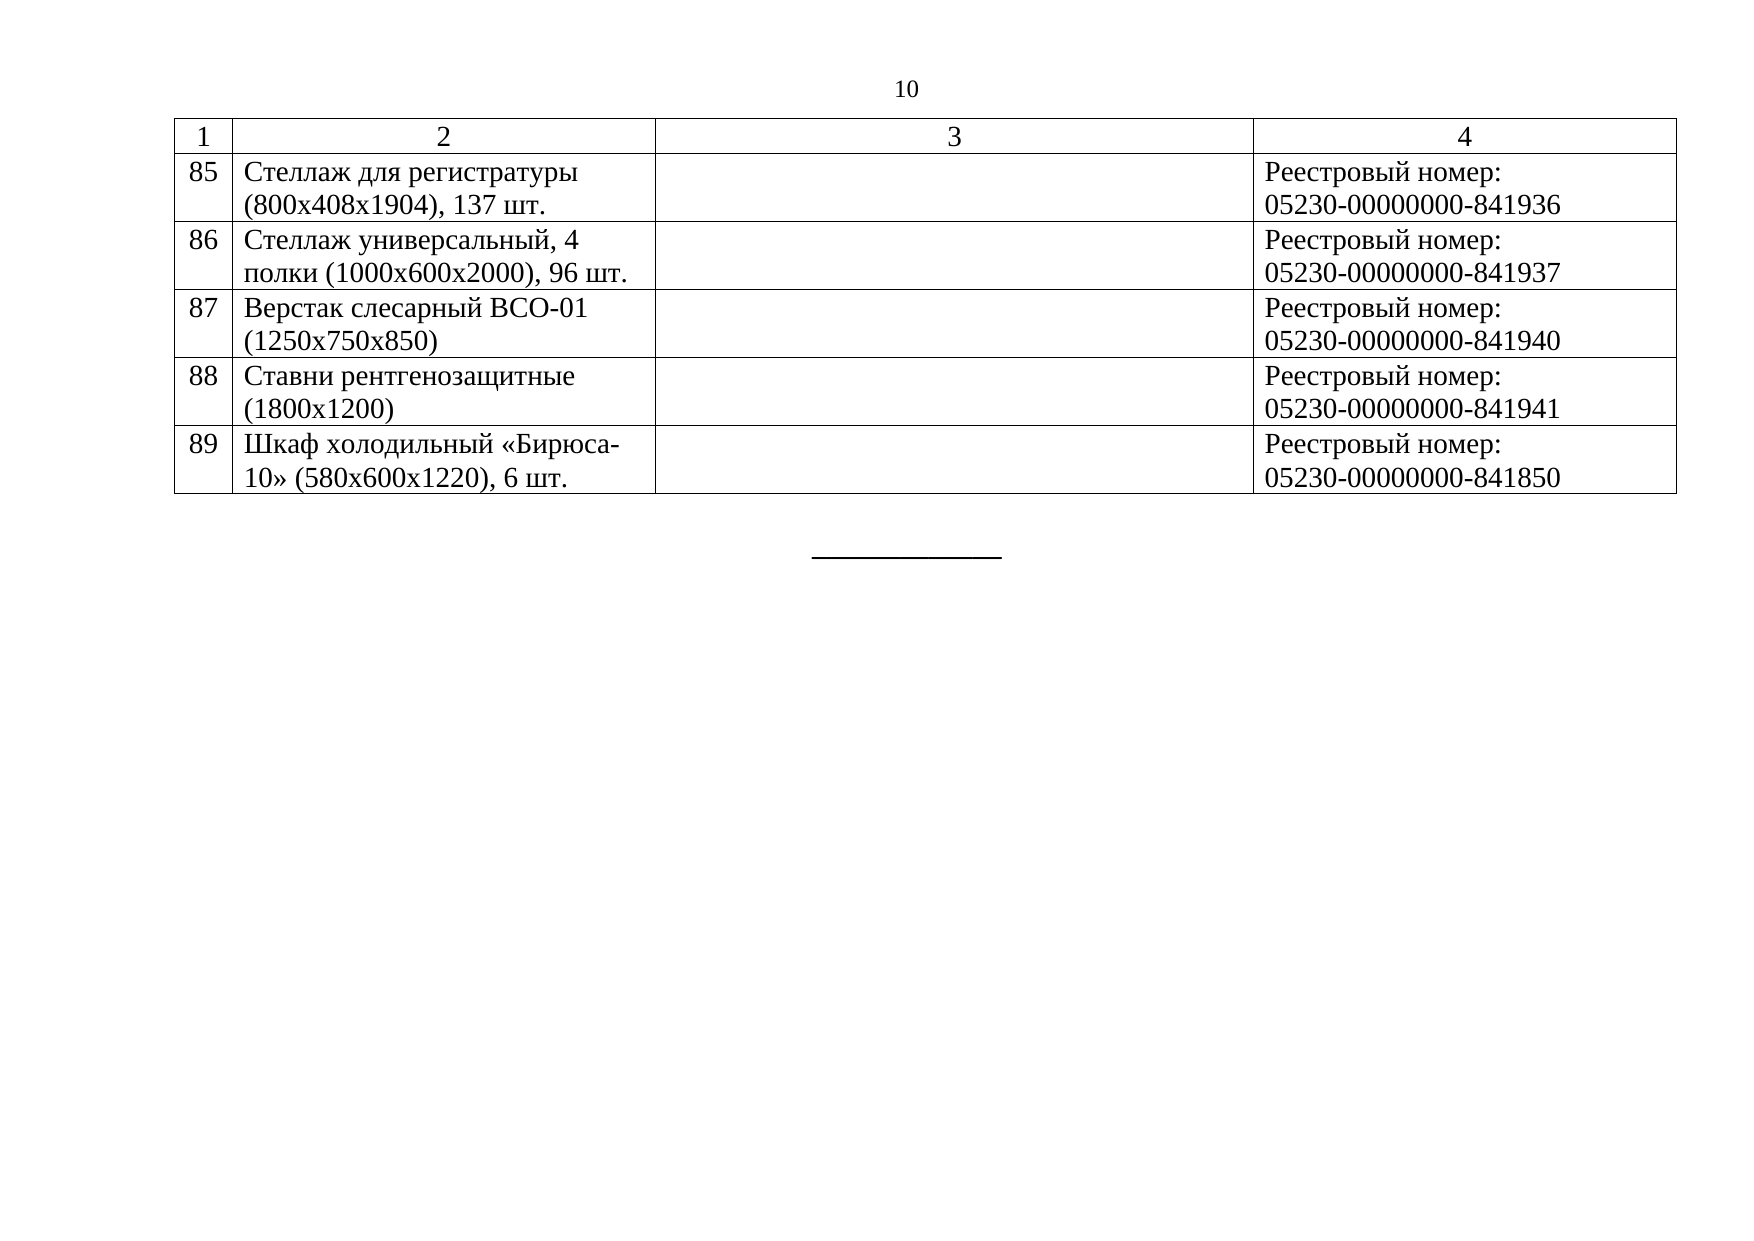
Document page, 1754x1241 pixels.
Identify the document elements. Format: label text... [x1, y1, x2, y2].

table_header 4 [1254, 119, 1676, 153]
text _____________ [148, 528, 1665, 561]
table_cell Реестровый номер: 05230-00000000-841941 [1254, 358, 1676, 425]
table_cell Стеллаж для регистратуры (800х408х1904), 137 шт. [233, 154, 655, 221]
table_cell Ставни рентгенозащитные (1800х1200) [233, 358, 655, 425]
table_cell Реестровый номер: 05230-00000000-841937 [1254, 222, 1676, 289]
table_cell 88 [175, 358, 232, 425]
table_header 3 [656, 119, 1253, 153]
table_cell Стеллаж универсальный, 4 полки (1000х600х2000), 96 шт. [233, 222, 655, 289]
table_cell 85 [175, 154, 232, 221]
table_cell Верстак слесарный ВСО-01 (1250х750х850) [233, 290, 655, 357]
table_cell 87 [175, 290, 232, 357]
table_cell [656, 154, 1253, 221]
table_cell [656, 358, 1253, 425]
table_header 2 [233, 119, 655, 153]
table_cell Реестровый номер: 05230-00000000-841936 [1254, 154, 1676, 221]
table_cell [656, 290, 1253, 357]
table_cell Шкаф холодильный «Бирюса-10» (580х600х1220), 6 шт. [233, 426, 655, 493]
table_cell 89 [175, 426, 232, 493]
table_cell [656, 222, 1253, 289]
table_cell Реестровый номер: 05230-00000000-841850 [1254, 426, 1676, 493]
table_cell [656, 426, 1253, 493]
table_cell 86 [175, 222, 232, 289]
table_header 1 [175, 119, 232, 153]
table_cell Реестровый номер: 05230-00000000-841940 [1254, 290, 1676, 357]
